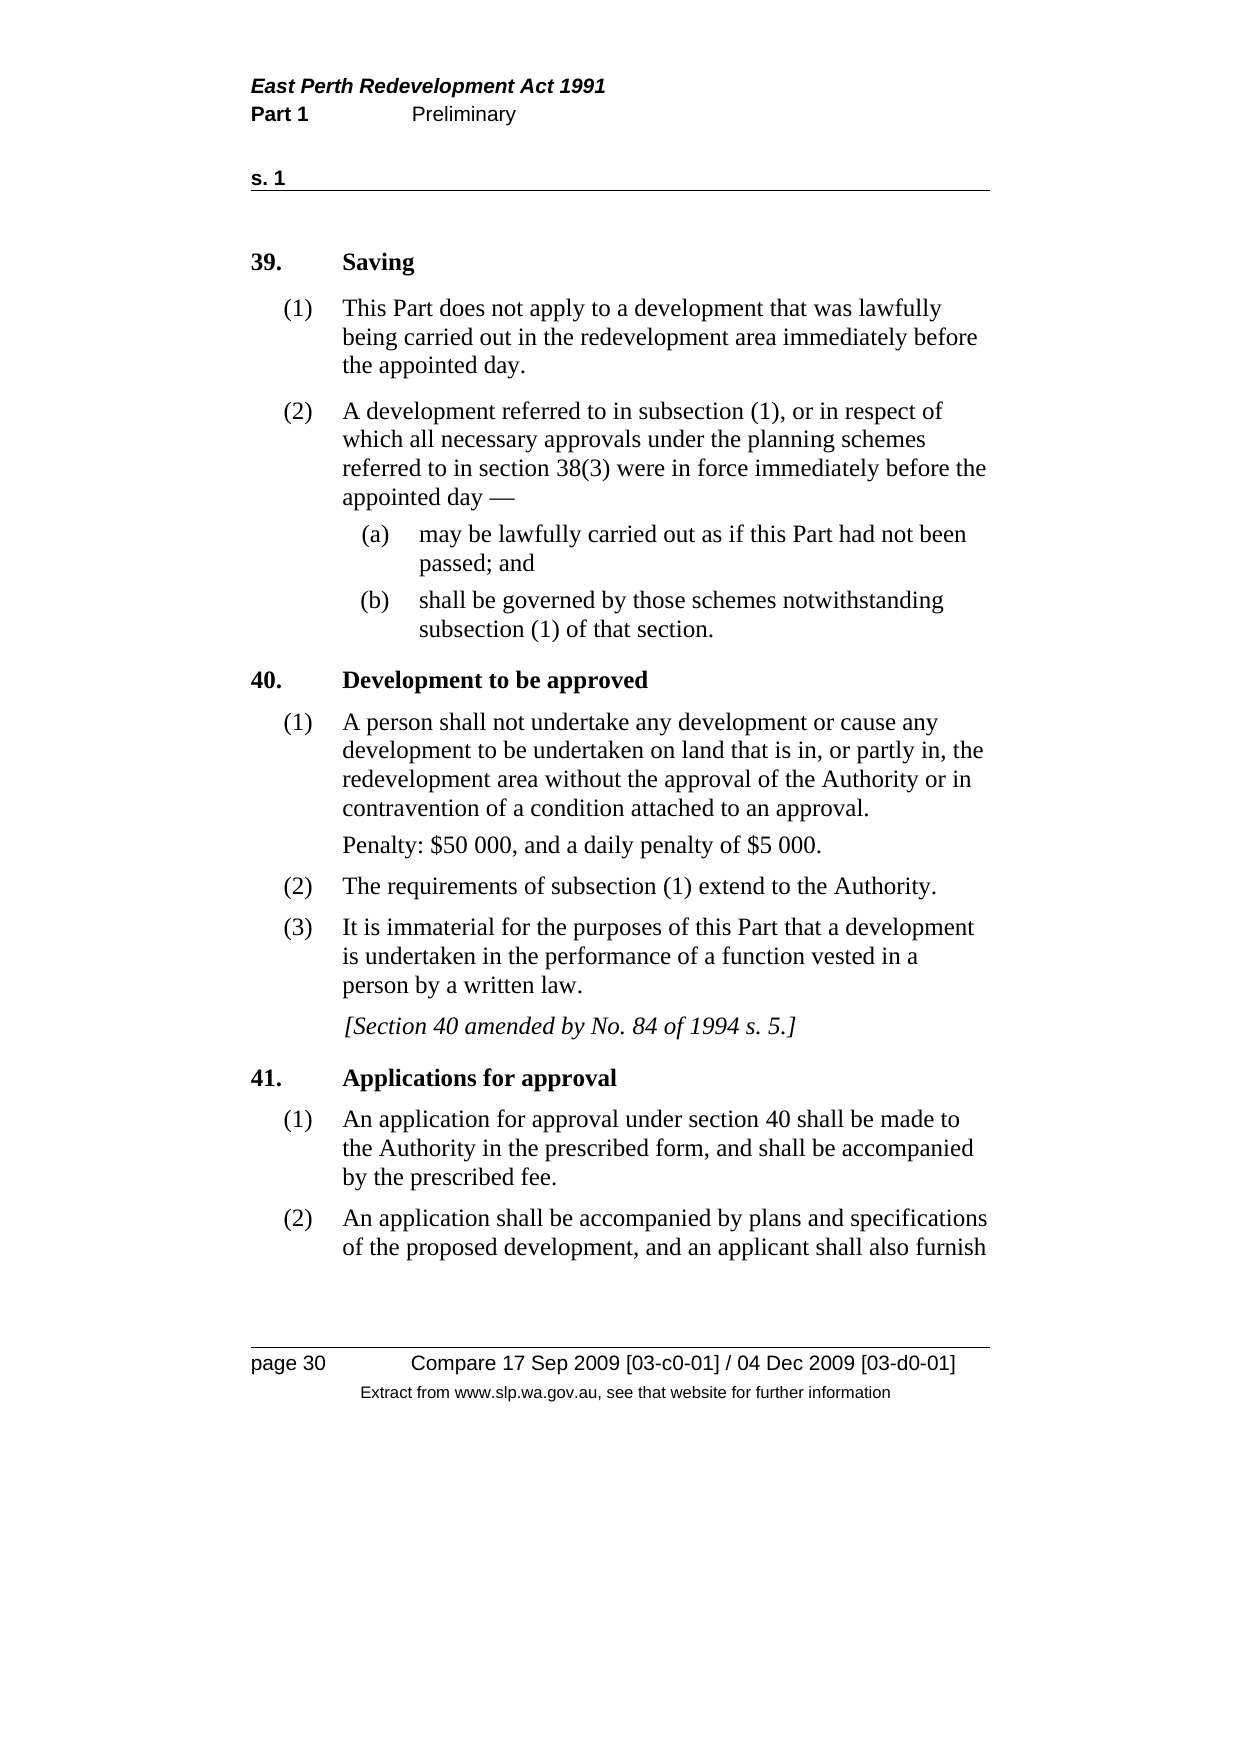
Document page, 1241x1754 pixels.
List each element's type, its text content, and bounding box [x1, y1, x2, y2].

text (2) The requirements of subsection (1) extend to the Authority. [251, 871, 990, 900]
text Penalty: $50 000, and a daily penalty of $5 000. [251, 830, 990, 859]
text (1) A person shall not undertake any development or cause any development to be undertaken on land that is in, or partly in, the redevelopment area without the approval of the Authority or in contravention of a condition attached to an approval. [251, 707, 990, 822]
text (b) shall be governed by those schemes notwithstanding subsection (1) of that section. [251, 585, 990, 642]
text (1) This Part does not apply to a development that was lawfully being carried out in the redevelopment area immediately before the appointed day. [251, 293, 990, 379]
text (3) It is immaterial for the purposes of this Part that a development is undertaken in the performance of a function vested in a person by a written law. [251, 912, 990, 999]
subtitle 40. Development to be approved [251, 665, 990, 694]
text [251, 1203, 990, 1260]
subtitle 39. Saving [251, 247, 990, 276]
subtitle 41. Applications for approval [251, 1063, 990, 1092]
text (2) A development referred to in subsection (1), or in respect of which all necessary approvals under the planning schemes referred to in section 38(3) were in force immediately before the appointed day — [251, 396, 990, 511]
text [Section 40 amended by No. 84 of 1994 s. 5.] [251, 1011, 990, 1040]
text (a) may be lawfully carried out as if this Part had not been passed; and [251, 519, 990, 577]
text (1) An application for approval under section 40 shall be made to the Authority in the prescribed form, and shall be accompanied by the prescribed fee. [251, 1104, 990, 1190]
